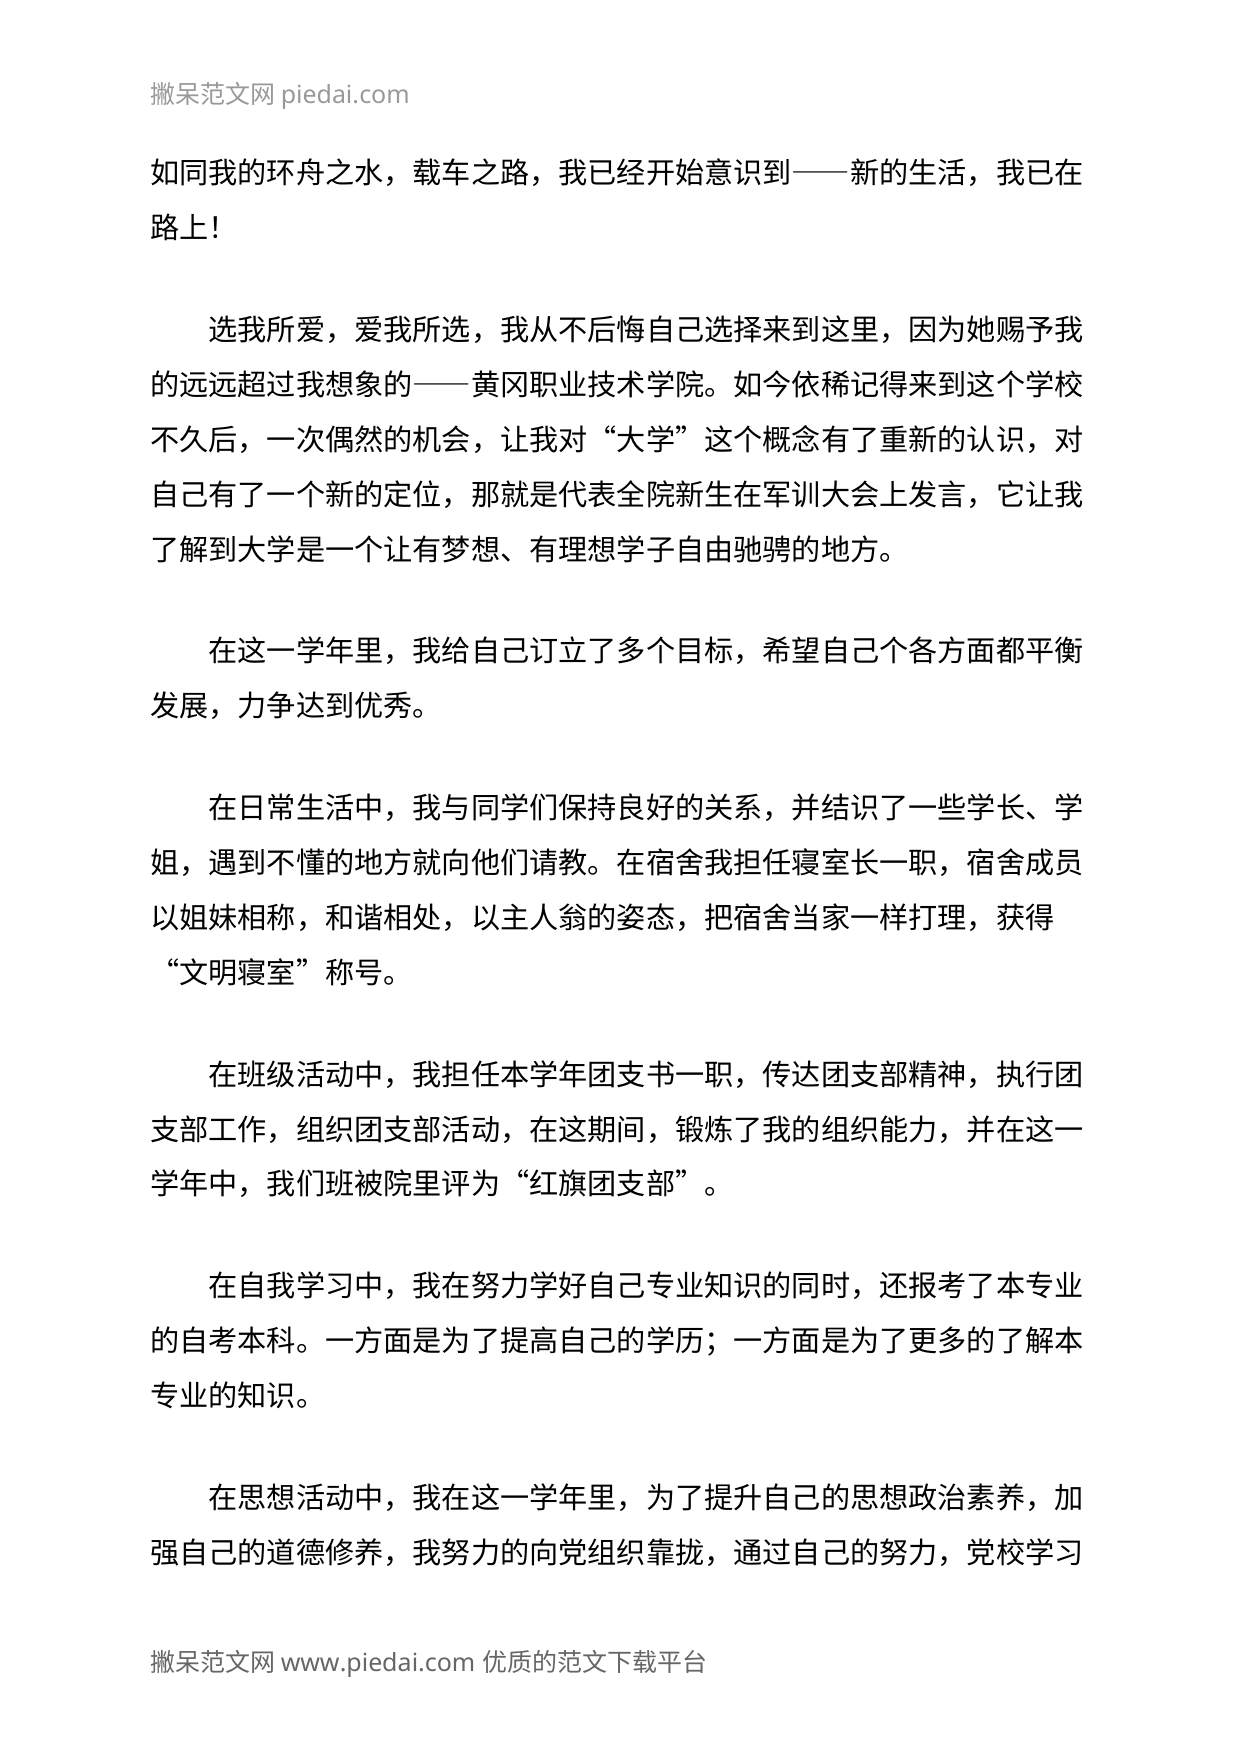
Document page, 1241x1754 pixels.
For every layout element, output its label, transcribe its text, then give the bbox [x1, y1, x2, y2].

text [150, 1474, 1090, 1571]
text 选我所爱，爱我所选，我从不后悔自己选择来到这里，因为她赐予我的远远超过我想象的——黄冈职业技术学院。如今依稀记得来到这个学校不久后，一次偶然的机会，让我对“大学”这个概念有了重新的认识，对自己有了一个新的定位，那就是代表全院新生在军训大会上发言，它让我了解到大学是一个让有梦想、有理想学子自由驰骋的地方。 [150, 307, 1090, 568]
text 在日常生活中，我与同学们保持良好的关系，并结识了一些学长、学姐，遇到不懂的地方就向他们请教。在宿舍我担任寝室长一职，宿舍成员以姐妹相称，和谐相处，以主人翁的姿态，把宿舍当家一样打理，获得“文明寝室”称号。 [150, 785, 1090, 992]
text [150, 150, 1090, 247]
text 在班级活动中，我担任本学年团支书一职，传达团支部精神，执行团支部工作，组织团支部活动，在这期间，锻炼了我的组织能力，并在这一学年中，我们班被院里评为“红旗团支部”。 [150, 1051, 1090, 1203]
text 在这一学年里，我给自己订立了多个目标，希望自己个各方面都平衡发展，力争达到优秀。 [150, 628, 1090, 725]
text 在自我学习中，我在努力学好自己专业知识的同时，还报考了本专业的自考本科。一方面是为了提高自己的学历；一方面是为了更多的了解本专业的知识。 [150, 1263, 1090, 1415]
